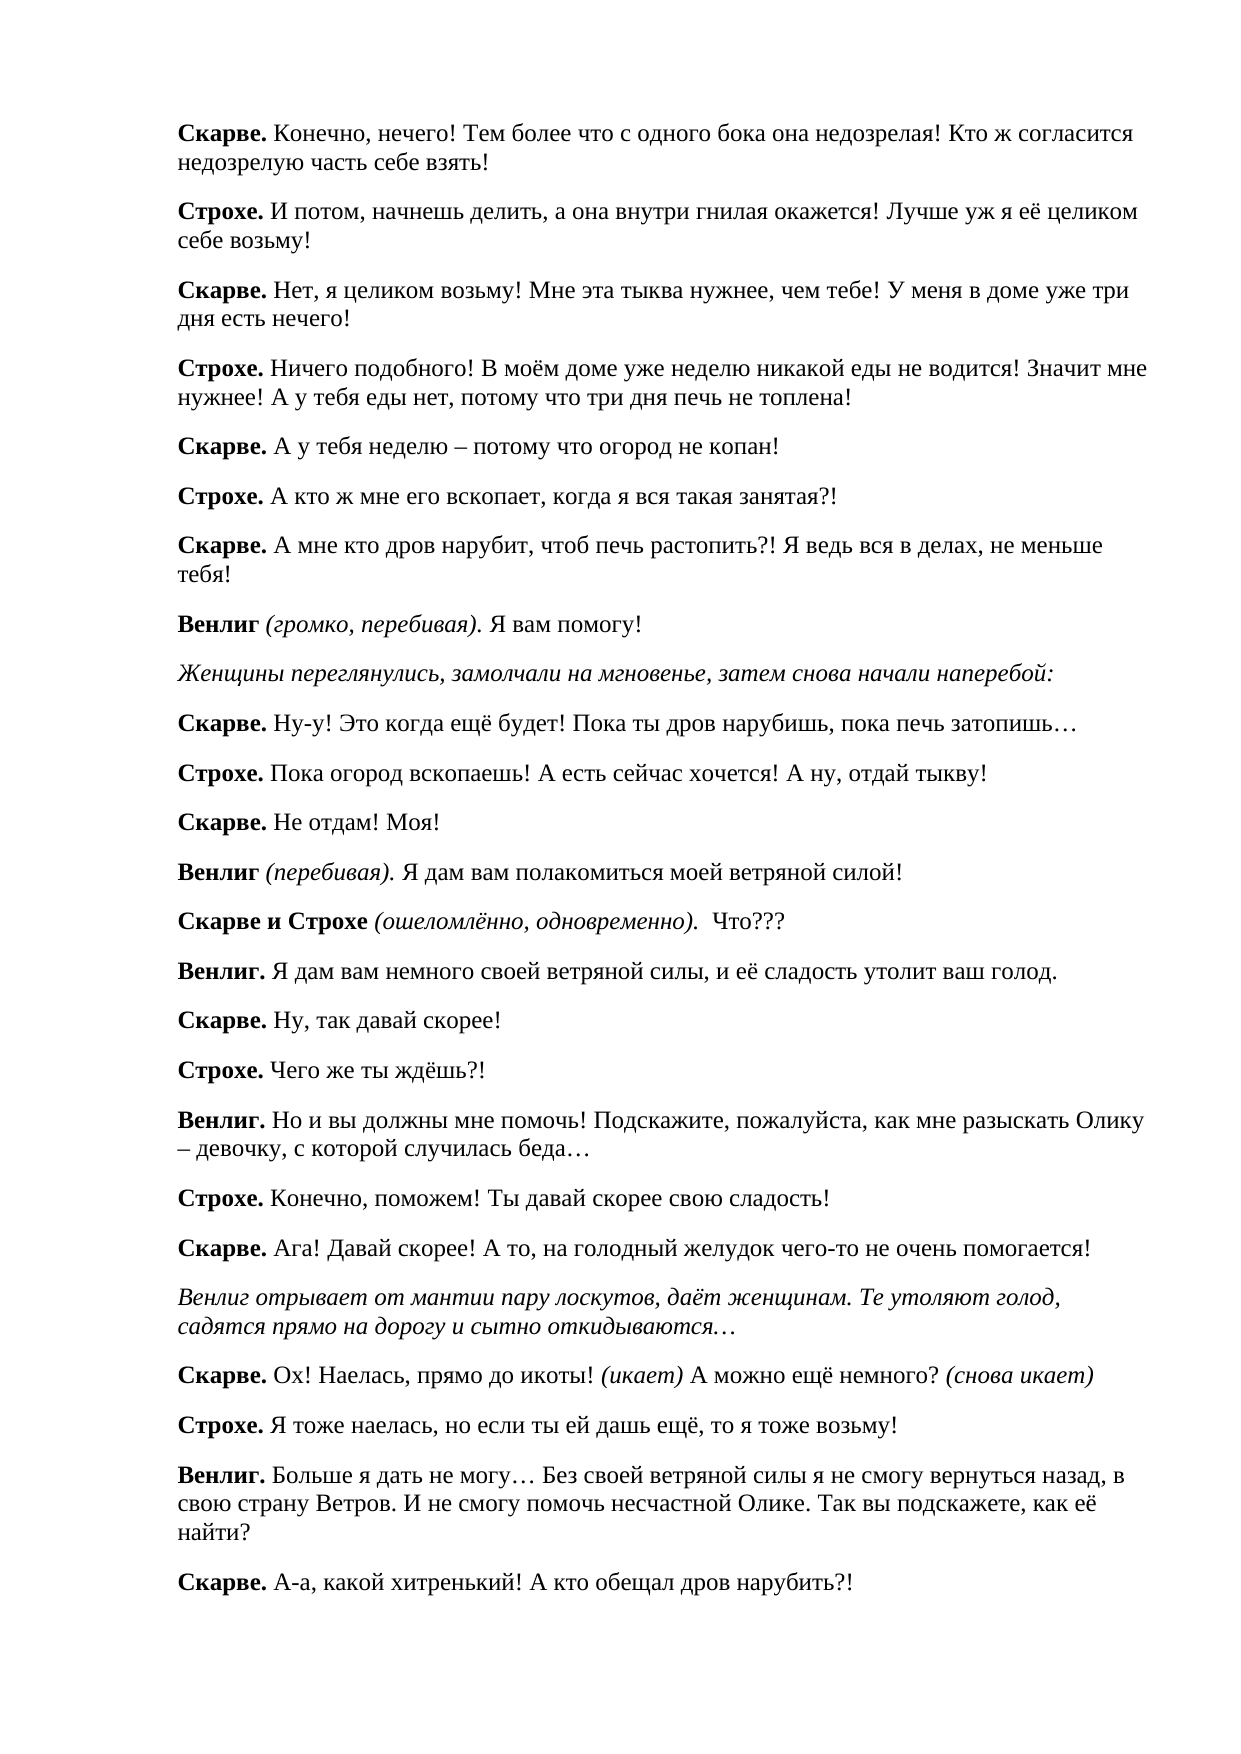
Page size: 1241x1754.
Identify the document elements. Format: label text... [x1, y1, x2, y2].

text Скарве. Ага! Давай скорее! А то, на голодный желудок чего-то не очень помогается! [177, 1233, 1152, 1261]
text Венлиг отрывает от мантии пару лоскутов, даёт женщинам. Те утоляют голод, садятся прямо на дорогу и сытно откидываются… [177, 1282, 1152, 1340]
text Строхе. Чего же ты ждёшь?! [177, 1055, 1152, 1084]
text Строхе. Ничего подобного! В моём доме уже неделю никакой еды не водится! Значит мне нужнее! А у тебя еды нет, потому что три дня печь не топлена! [177, 353, 1152, 411]
text Строхе. А кто ж мне его вскопает, когда я вся такая занятая?! [177, 481, 1152, 510]
text Скарве. Ну-у! Это когда ещё будет! Пока ты дров нарубишь, пока печь затопишь… [177, 708, 1152, 737]
text Строхе. Пока огород вскопаешь! А есть сейчас хочется! А ну, отдай тыкву! [177, 758, 1152, 786]
text Скарве. А у тебя неделю – потому что огород не копан! [177, 431, 1152, 460]
text Скарве. Нет, я целиком возьму! Мне эта тыква нужнее, чем тебе! У меня в доме уже три дня есть нечего! [177, 275, 1152, 332]
text Скарве. Конечно, нечего! Тем более что с одного бока она недозрелая! Кто ж согласится недозрелую часть себе взять! [177, 118, 1152, 176]
text Строхе. Конечно, поможем! Ты давай скорее свою сладость! [177, 1183, 1152, 1212]
text Скарве. Ох! Наелась, прямо до икоты! (икает) А можно ещё немного? (снова икает) [177, 1361, 1152, 1389]
text Скарве. А мне кто дров нарубит, чтоб печь растопить?! Я ведь вся в делах, не меньше тебя! [177, 531, 1152, 588]
text Скарве и Строхе (ошеломлённо, одновременно). Что??? [177, 906, 1152, 935]
text Венлиг. Но и вы должны мне помочь! Подскажите, пожалуйста, как мне разыскать Олику – девочку, с которой случилась беда… [177, 1105, 1152, 1162]
text Венлиг. Больше я дать не могу… Без своей ветряной силы я не смогу вернуться назад, в свою страну Ветров. И не смогу помочь несчастной Олике. Так вы подскажете, как её найти? [177, 1460, 1152, 1546]
text Скарве. А-а, какой хитренький! А кто обещал дров нарубить?! [177, 1567, 1152, 1596]
text Скарве. Ну, так давай скорее! [177, 1006, 1152, 1034]
text Скарве. Не отдам! Моя! [177, 807, 1152, 836]
text Строхе. Я тоже наелась, но если ты ей дашь ещё, то я тоже возьму! [177, 1410, 1152, 1439]
text Женщины переглянулись, замолчали на мгновенье, затем снова начали наперебой: [177, 658, 1152, 687]
text Венлиг (громко, перебивая). Я вам помогу! [177, 609, 1152, 638]
text Венлиг. Я дам вам немного своей ветряной силы, и её сладость утолит ваш голод. [177, 956, 1152, 985]
text Строхе. И потом, начнешь делить, а она внутри гнилая окажется! Лучше уж я её целиком себе возьму! [177, 196, 1152, 254]
text Венлиг (перебивая). Я дам вам полакомиться моей ветряной силой! [177, 857, 1152, 886]
